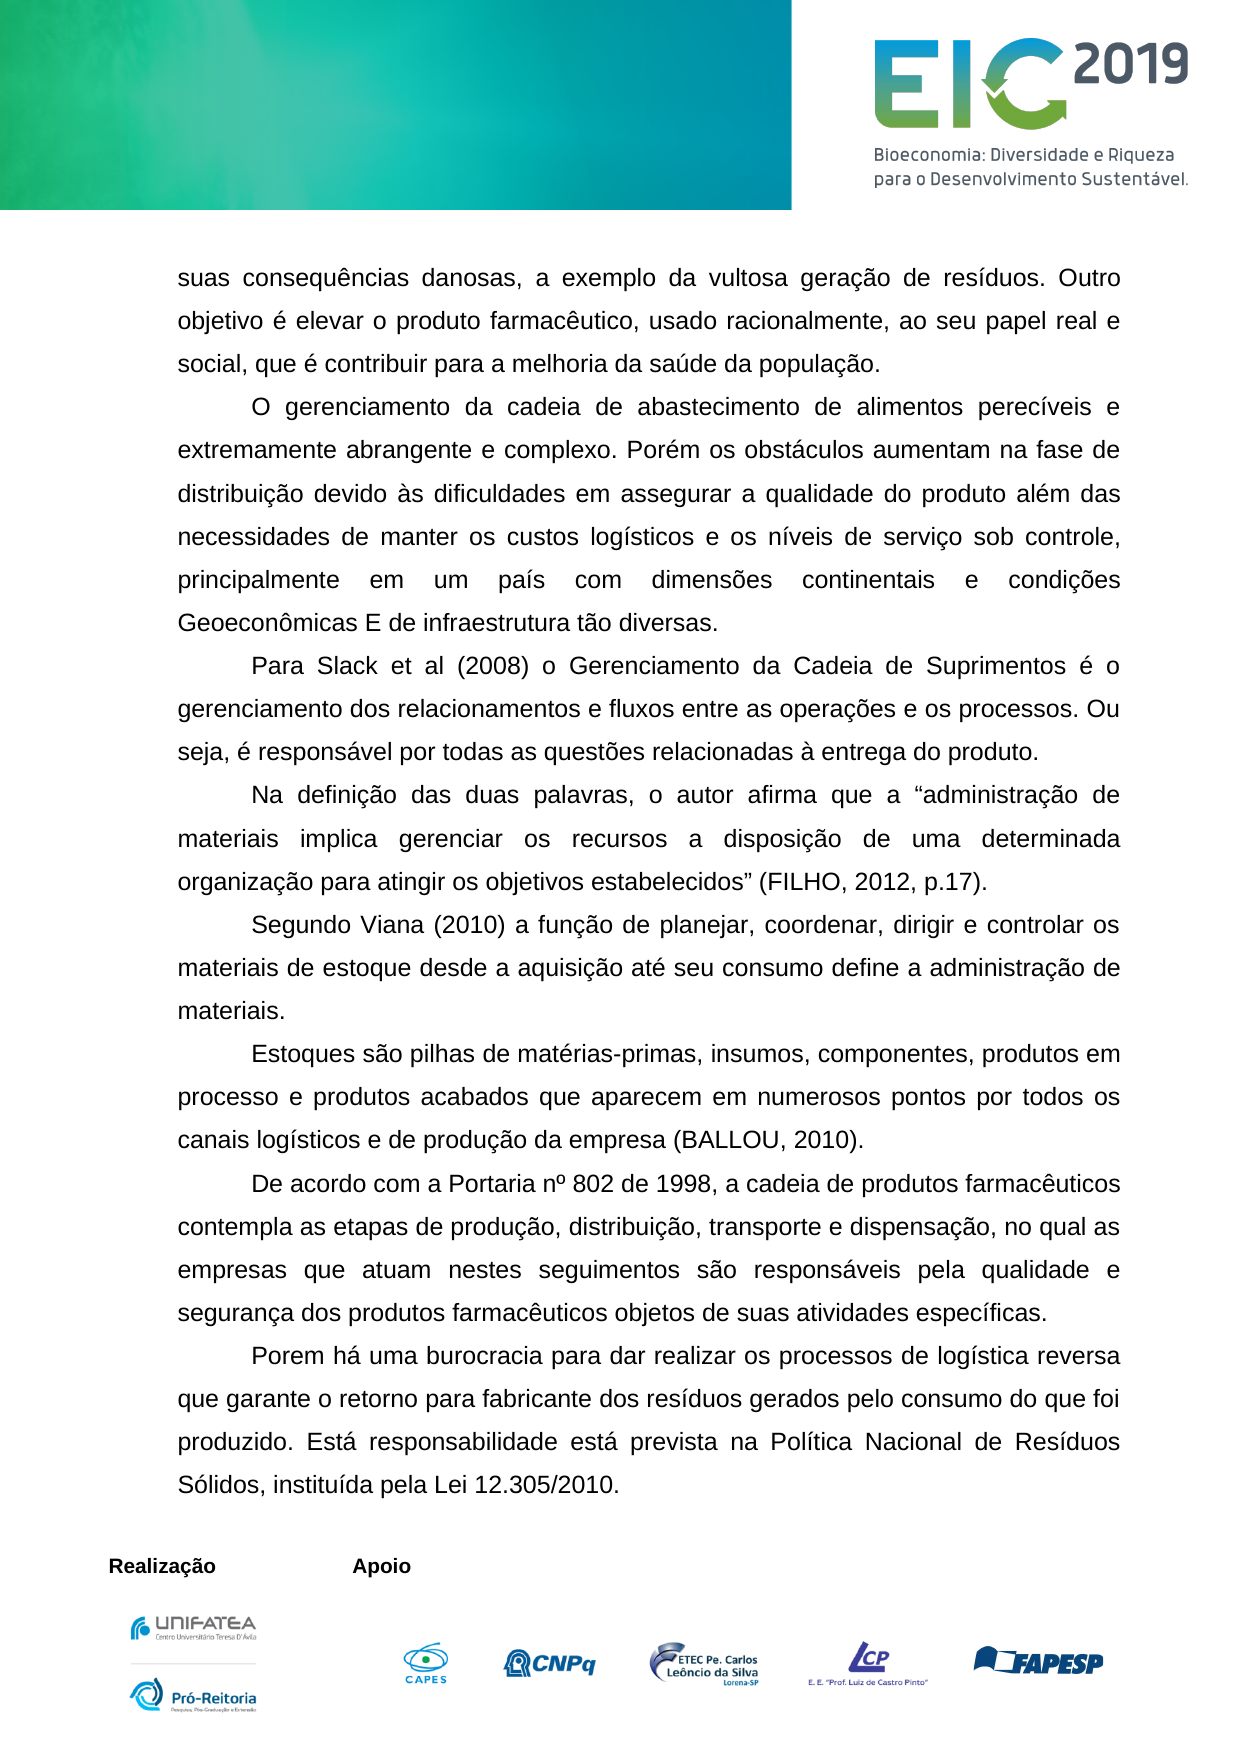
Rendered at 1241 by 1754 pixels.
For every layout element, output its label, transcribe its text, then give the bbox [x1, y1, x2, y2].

text Segundo Viana (2010) a função de planejar, coordenar, dirigir e controlar os materiais de estoque desde a aquisição até seu consumo define a administração de materiais. [177, 982, 1122, 1025]
picture [0, 0, 791, 210]
text Para Slack et al (2008) o Gerenciamento da Cadeia de Suprimentos é o gerenciamento dos relacionamentos e fluxos entre as operações e os processos. Ou seja, é responsável por todas as questões relacionadas à entrega do produto. [177, 651, 1122, 766]
text Estoques são pilhas de matérias-primas, insumos, componentes, produtos em processo e produtos acabados que aparecem em numerosos pontos por todos os canais logísticos e de produção da empresa (BALLOU, 2010). [177, 1039, 1122, 1154]
text Na definição das duas palavras, o autor afirma que a “administração de materiais implica gerenciar os recursos a disposição de uma determinada organização para atingir os objetivos estabelecidos” (FILHO, 2012, p.17). [177, 780, 1122, 824]
text De acordo com a Portaria nº 802 de 1998, a cadeia de produtos farmacêuticos contempla as etapas de produção, distribuição, transporte e dispensação, no qual as empresas que atuam nestes seguimentos são responsáveis pela qualidade e segurança dos produtos farmacêuticos objetos de suas atividades específicas. [177, 1168, 1122, 1327]
text Na definição das duas palavras, o autor afirma que a “administração de materiais implica gerenciar os recursos a disposição de uma determinada organização para atingir os objetivos estabelecidos” (FILHO, 2012, p.17). [177, 852, 1122, 895]
text Segundo Viana (2010) a função de planejar, coordenar, dirigir e controlar os materiais de estoque desde a aquisição até seu consumo define a administração de materiais. [177, 910, 1122, 953]
picture [875, 38, 1188, 188]
picture [67, 1586, 290, 1744]
picture [384, 1584, 1104, 1742]
text Porem há uma burocracia para dar realizar os processos de logística reversa que garante o retorno para fabricante dos resíduos gerados pelo consumo do que foi produzido. Está responsabilidade está prevista na Política Nacional de Resíduos Sólidos, instituída pela Lei 12.305/2010. [177, 1341, 1122, 1499]
text O gerenciamento da cadeia de abastecimento de alimentos perecíveis e extremamente abrangente e complexo. Porém os obstáculos aumentam na fase de distribuição devido às dificuldades em assegurar a qualidade do produto além das necessidades de manter os custos logísticos e os níveis de serviço sob controle, principalmente em um país com dimensões continentais e condições Geoeconômicas E de infraestrutura tão diversas. [177, 392, 1122, 637]
